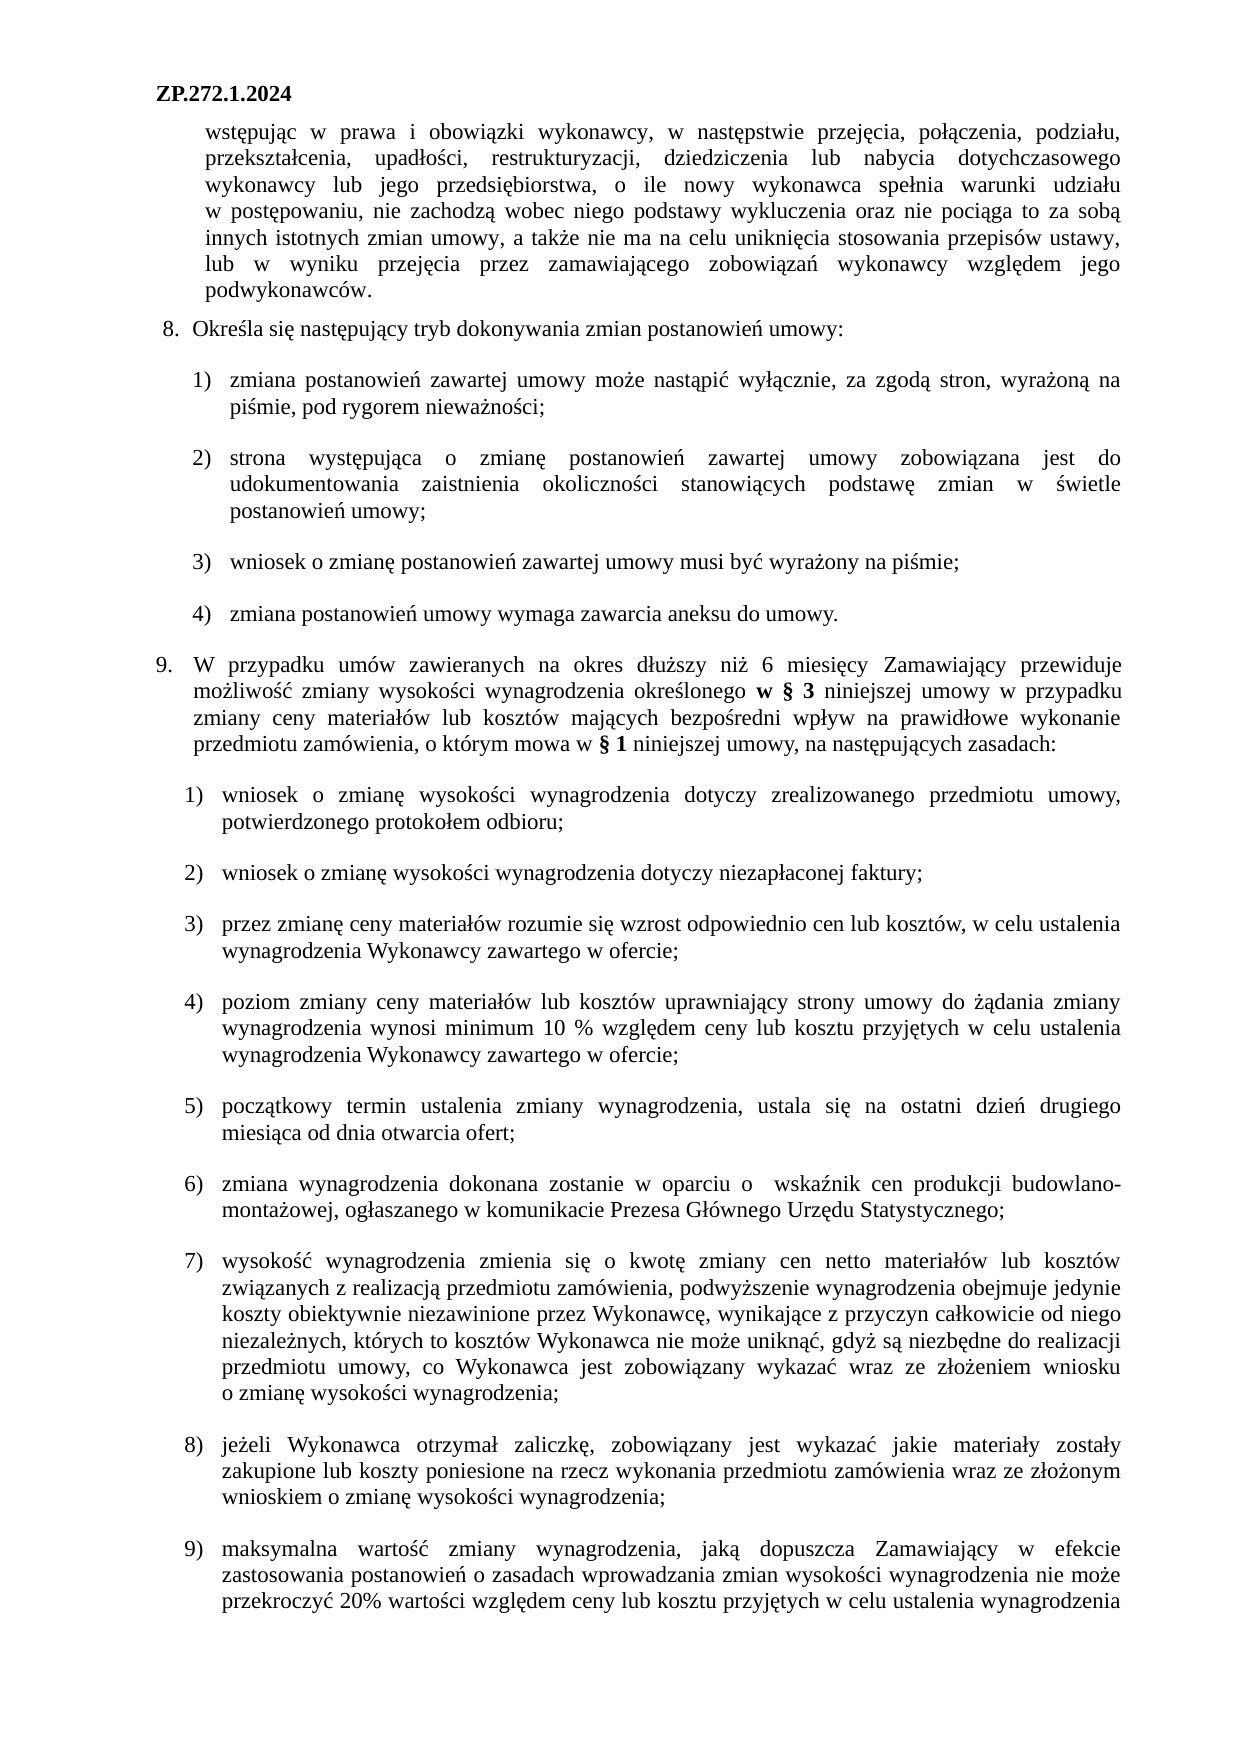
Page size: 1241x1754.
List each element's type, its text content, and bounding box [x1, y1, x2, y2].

list zmiana wynagrodzenia dokonana zostanie w oparciu o wskaźnik cen produkcji budowlano-montażowej, ogłaszanego w komunikacie Prezesa Głównego Urzędu Statystycznego; [184, 1170, 1122, 1223]
list zmiana postanowień umowy wymaga zawarcia aneksu do umowy. [192, 599, 1122, 626]
list przez zmianę ceny materiałów rozumie się wzrost odpowiednio cen lub kosztów, w celu ustalenia wynagrodzenia Wykonawcy zawartego w ofercie; [184, 910, 1122, 963]
list poziom zmiany ceny materiałów lub kosztów uprawniający strony umowy do żądania zmiany wynagrodzenia wynosi minimum 10 % względem ceny lub kosztu przyjętych w celu ustalenia wynagrodzenia Wykonawcy zawartego w ofercie; [184, 988, 1122, 1067]
list zmiana postanowień zawartej umowy może nastąpić wyłącznie, za zgodą stron, wyrażoną na piśmie, pod rygorem nieważności; [192, 366, 1122, 419]
list wniosek o zmianę wysokości wynagrodzenia dotyczy niezapłaconej faktury; [184, 859, 1122, 885]
list strona występująca o zmianę postanowień zawartej umowy zobowiązana jest do udokumentowania zaistnienia okoliczności stanowiących podstawę zmian w świetle postanowień umowy; [192, 444, 1122, 523]
list wysokość wynagrodzenia zmienia się o kwotę zmiany cen netto materiałów lub kosztów związanych z realizacją przedmiotu zamówienia, podwyższenie wynagrodzenia obejmuje jedynie koszty obiektywnie niezawinione przez Wykonawcę, wynikające z przyczyn całkowicie od niego niezależnych, których to kosztów Wykonawca nie może uniknąć, gdyż są niezbędne do realizacji przedmiotu umowy, co Wykonawca jest zobowiązany wykazać wraz ze złożeniem wniosku o zmianę wysokości wynagrodzenia; [184, 1248, 1122, 1406]
list wniosek o zmianę wysokości wynagrodzenia dotyczy zrealizowanego przedmiotu umowy, potwierdzonego protokołem odbioru; [184, 781, 1122, 834]
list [162, 118, 1122, 303]
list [184, 1535, 1122, 1614]
list jeżeli Wykonawca otrzymał zaliczkę, zobowiązany jest wykazać jakie materiały zostały zakupione lub koszty poniesione na rzecz wykonania przedmiotu zamówienia wraz ze złożonym wnioskiem o zmianę wysokości wynagrodzenia; [184, 1431, 1122, 1510]
list początkowy termin ustalenia zmiany wynagrodzenia, ustala się na ostatni dzień drugiego miesiąca od dnia otwarcia ofert; [184, 1092, 1122, 1145]
list Określa się następujący tryb dokonywania zmian postanowień umowy: [162, 315, 1122, 341]
list wniosek o zmianę postanowień zawartej umowy musi być wyrażony na piśmie; [192, 548, 1122, 574]
list W przypadku umów zawieranych na okres dłuższy niż 6 miesięcy Zamawiający przewiduje możliwość zmiany wysokości wynagrodzenia określonego w § 3 niniejszej umowy w przypadku zmiany ceny materiałów lub kosztów mających bezpośredni wpływ na prawidłowe wykonanie przedmiotu zamówienia, o którym mowa w § 1 niniejszej umowy, na następujących zasadach: [156, 651, 1122, 756]
